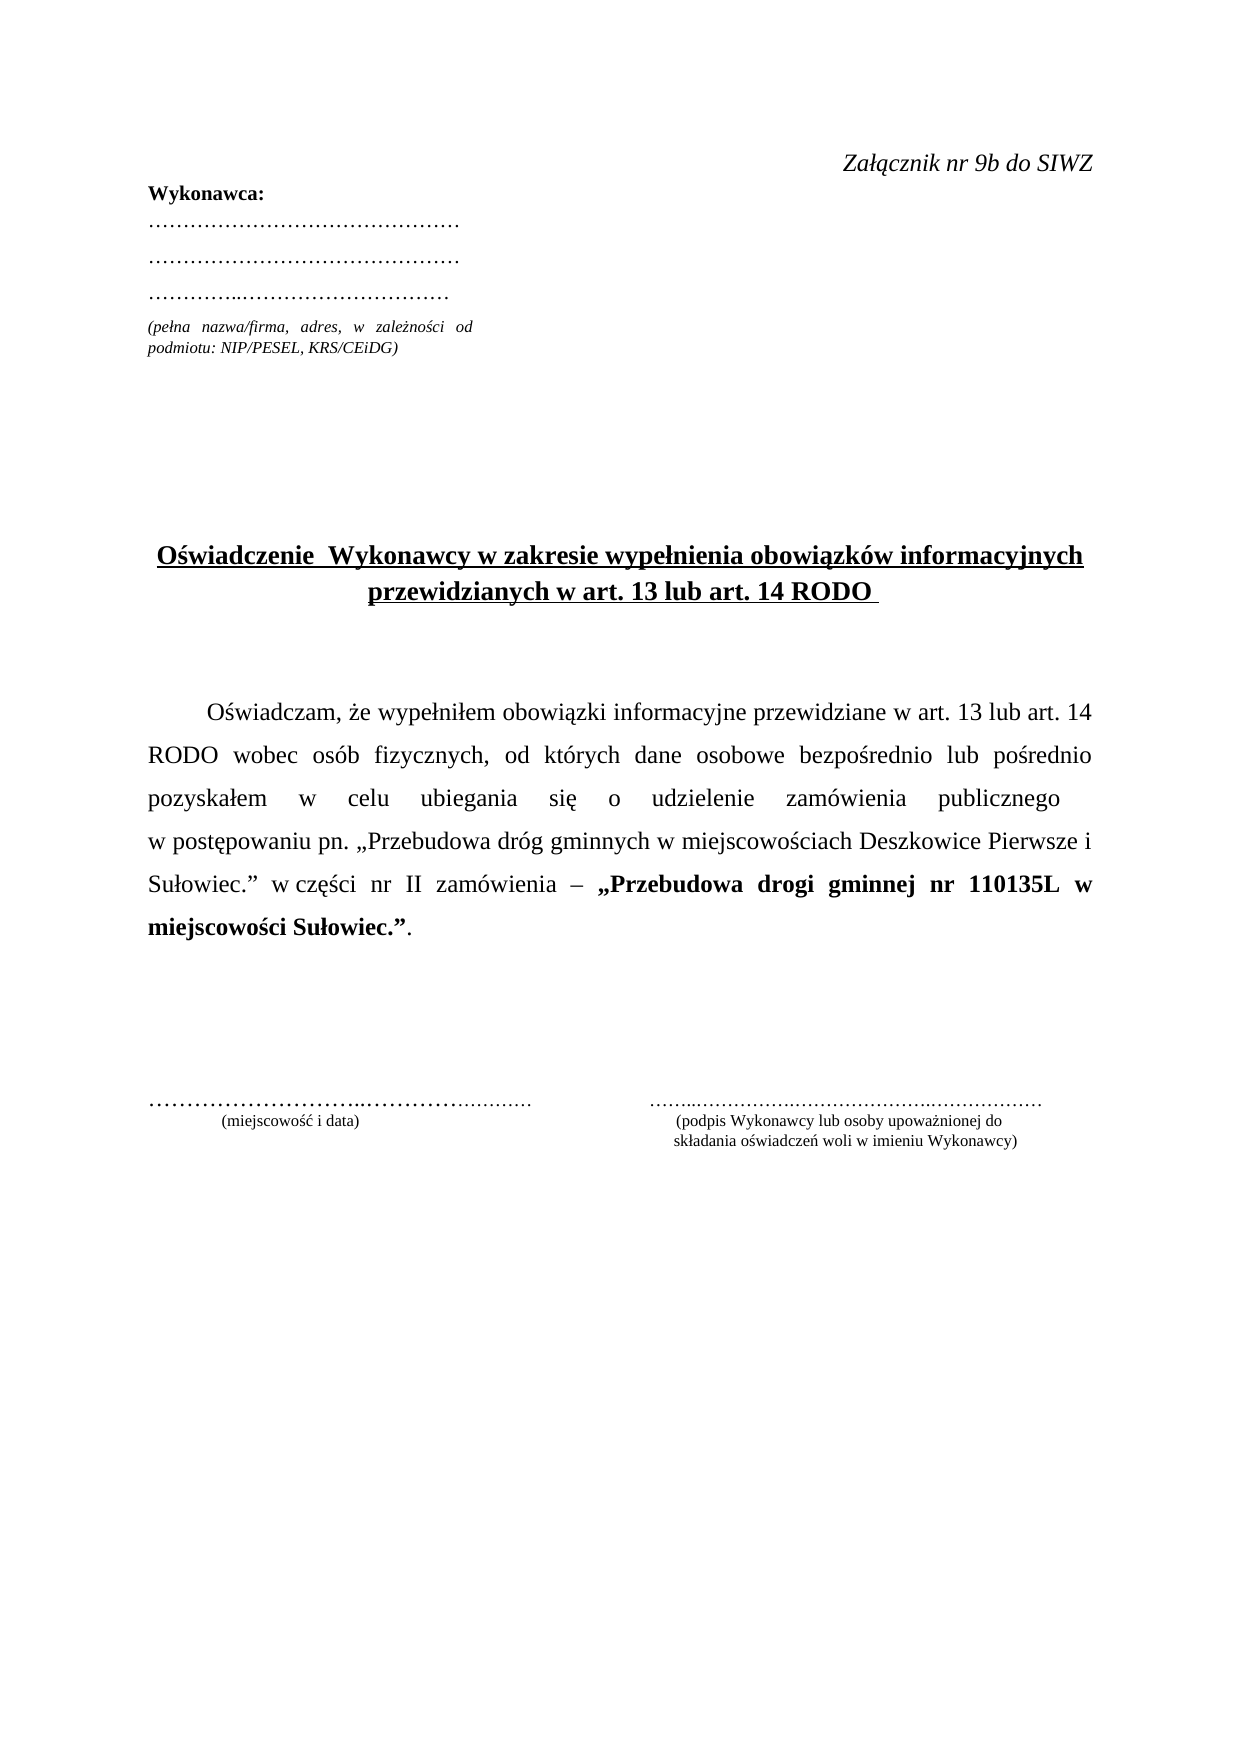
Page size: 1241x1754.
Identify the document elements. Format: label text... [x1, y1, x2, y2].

text Załącznik nr 9b do SIWZ [148, 148, 1093, 176]
text Oświadczenie Wykonawcy w zakresie wypełnienia obowiązków informacyjnych przewidzianych w art. 13 lub art. 14 RODO [148, 539, 1093, 606]
text Oświadczam, że wypełniłem obowiązki informacyjne przewidziane w art. 13 lub art. 14 RODO wobec osób fizycznych, od których dane osobowe bezpośrednio lub pośrednio pozyskałem w celu ubiegania się o udzielenie zamówienia publicznego w postępowaniu pn. „Przebudowa dróg gminnych w miejscowościach Deszkowice Pierwsze i Sułowiec.” w części nr II zamówienia – „Przebudowa drogi gminnej nr 110135L w miejscowości Sułowiec.”. [148, 697, 1093, 941]
text Wykonawca: [148, 181, 1093, 205]
text składania oświadczeń woli w imieniu Wykonawcy) [590, 1130, 1093, 1149]
text (miejscowość i data) (podpis Wykonawcy lub osoby upoważnionej do [148, 1111, 1093, 1130]
text ………………………..…………………… ……..…………….………………….……………… [148, 1085, 1093, 1111]
text (pełna nazwa/firma, adres, w zależności od podmiotu: NIP/PESEL, KRS/CEiDG) [148, 316, 472, 357]
text …………………………………………………………………………………………..………………………… [148, 208, 472, 304]
